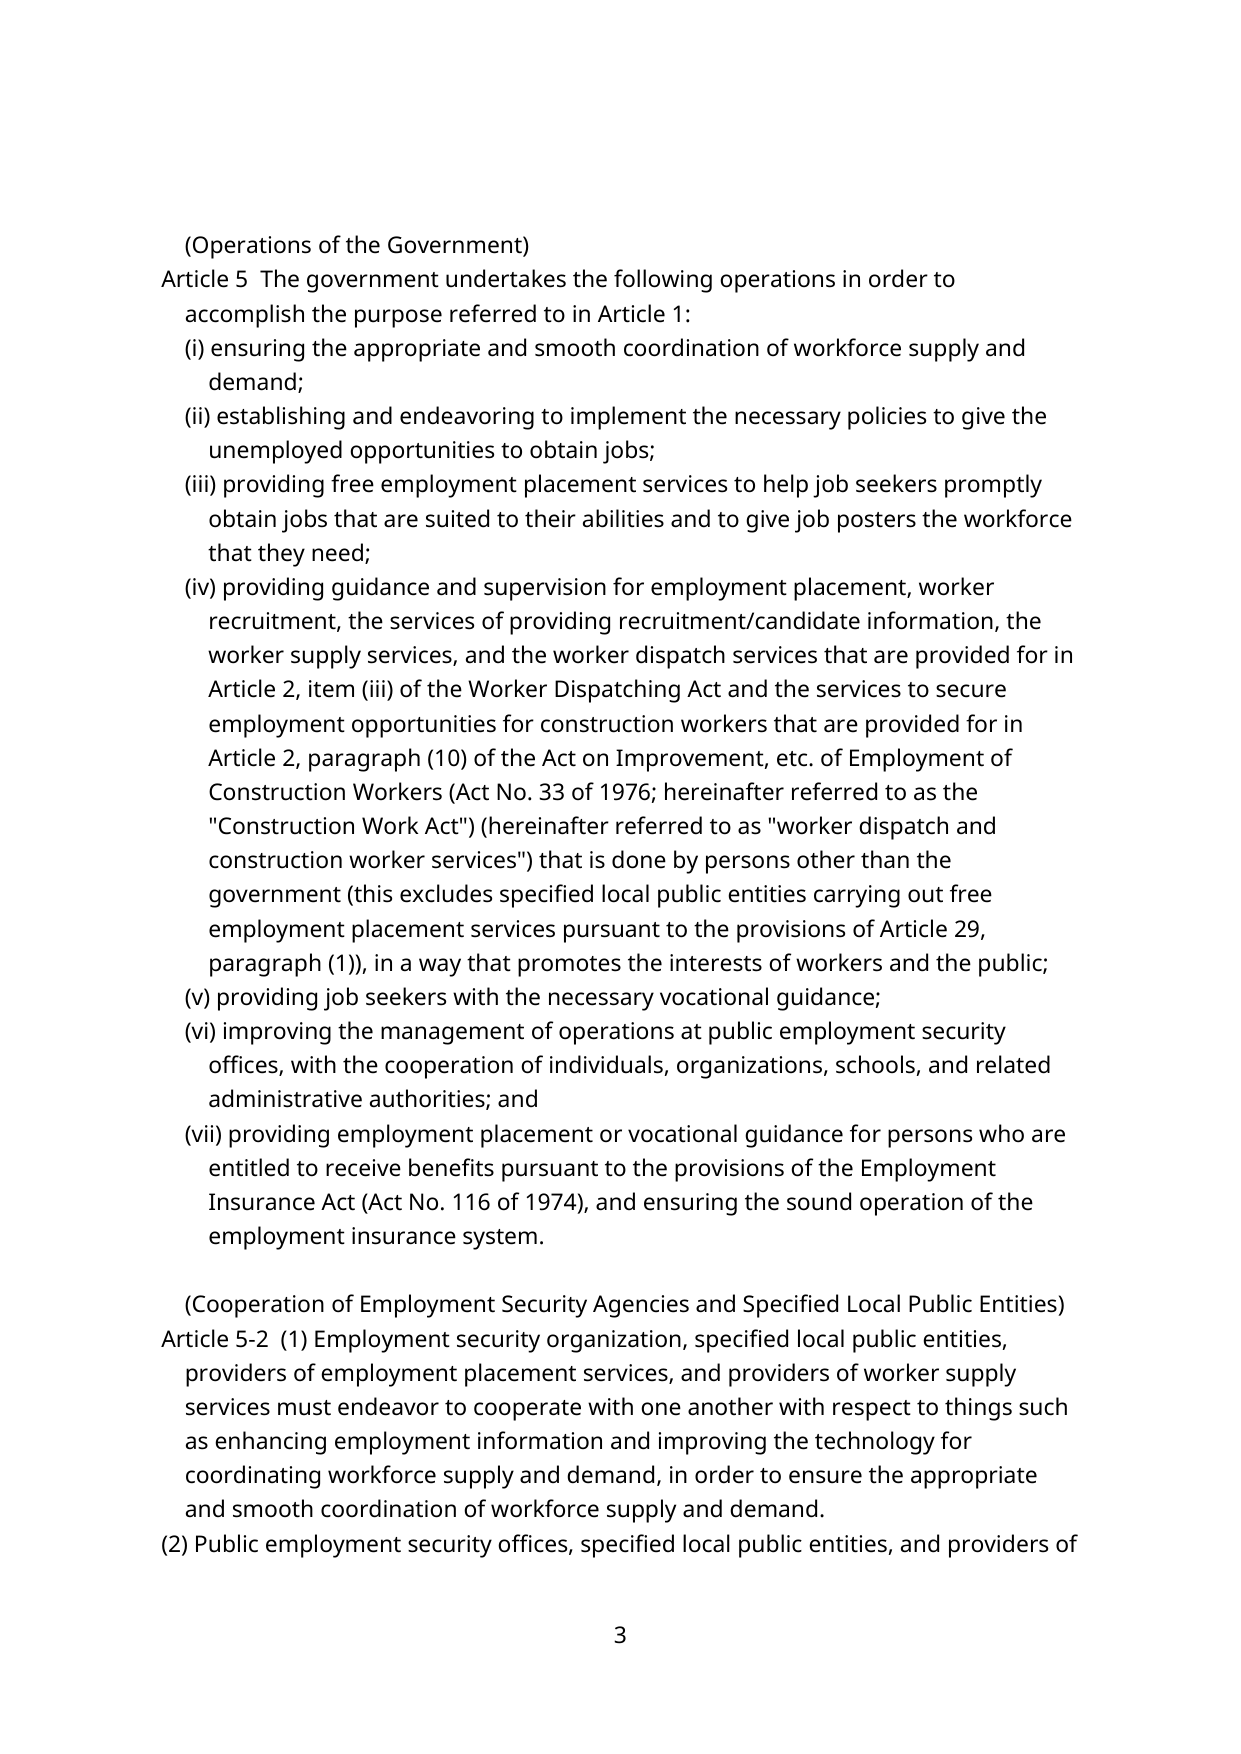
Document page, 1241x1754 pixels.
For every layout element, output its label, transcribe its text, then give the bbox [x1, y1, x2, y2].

text (Operations of the Government) [184, 228, 1079, 262]
text (ii) establishing and endeavoring to implement the necessary policies to give the unemployed opportunities to obtain jobs; [184, 399, 1079, 467]
text Article 5 The government undertakes the following operations in order to accomplish the purpose referred to in Article 1: [161, 262, 1079, 330]
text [161, 1526, 1079, 1560]
text (vi) improving the management of operations at public employment security offices, with the cooperation of individuals, organizations, schools, and related administrative authorities; and [184, 1014, 1079, 1116]
text (vii) providing employment placement or vocational guidance for persons who are entitled to receive benefits pursuant to the provisions of the Employment Insurance Act (Act No. 116 of 1974), and ensuring the sound operation of the employment insurance system. [184, 1116, 1079, 1253]
text (iv) providing guidance and supervision for employment placement, worker recruitment, the services of providing recruitment/candidate information, the worker supply services, and the worker dispatch services that are provided for in Article 2, item (iii) of the Worker Dispatching Act and the services to secure employment opportunities for construction workers that are provided for in Article 2, paragraph (10) of the Act on Improvement, etc. of Employment of Construction Workers (Act No. 33 of 1976; hereinafter referred to as the "Construction Work Act") (hereinafter referred to as "worker dispatch and construction worker services") that is done by persons other than the government (this excludes specified local public entities carrying out free employment placement services pursuant to the provisions of Article 29, paragraph (1)), in a way that promotes the interests of workers and the public; [184, 569, 1079, 979]
text (Cooperation of Employment Security Agencies and Specified Local Public Entities) [184, 1287, 1079, 1321]
text (v) providing job seekers with the necessary vocational guidance; [184, 979, 1079, 1014]
text Article 5-2 (1) Employment security organization, specified local public entities, providers of employment placement services, and providers of worker supply services must endeavor to cooperate with one another with respect to things such as enhancing employment information and improving the technology for coordinating workforce supply and demand, in order to ensure the appropriate and smooth coordination of workforce supply and demand. [161, 1321, 1079, 1526]
text (i) ensuring the appropriate and smooth coordination of workforce supply and demand; [184, 330, 1079, 399]
text (iii) providing free employment placement services to help job seekers promptly obtain jobs that are suited to their abilities and to give job posters the workforce that they need; [184, 467, 1079, 569]
